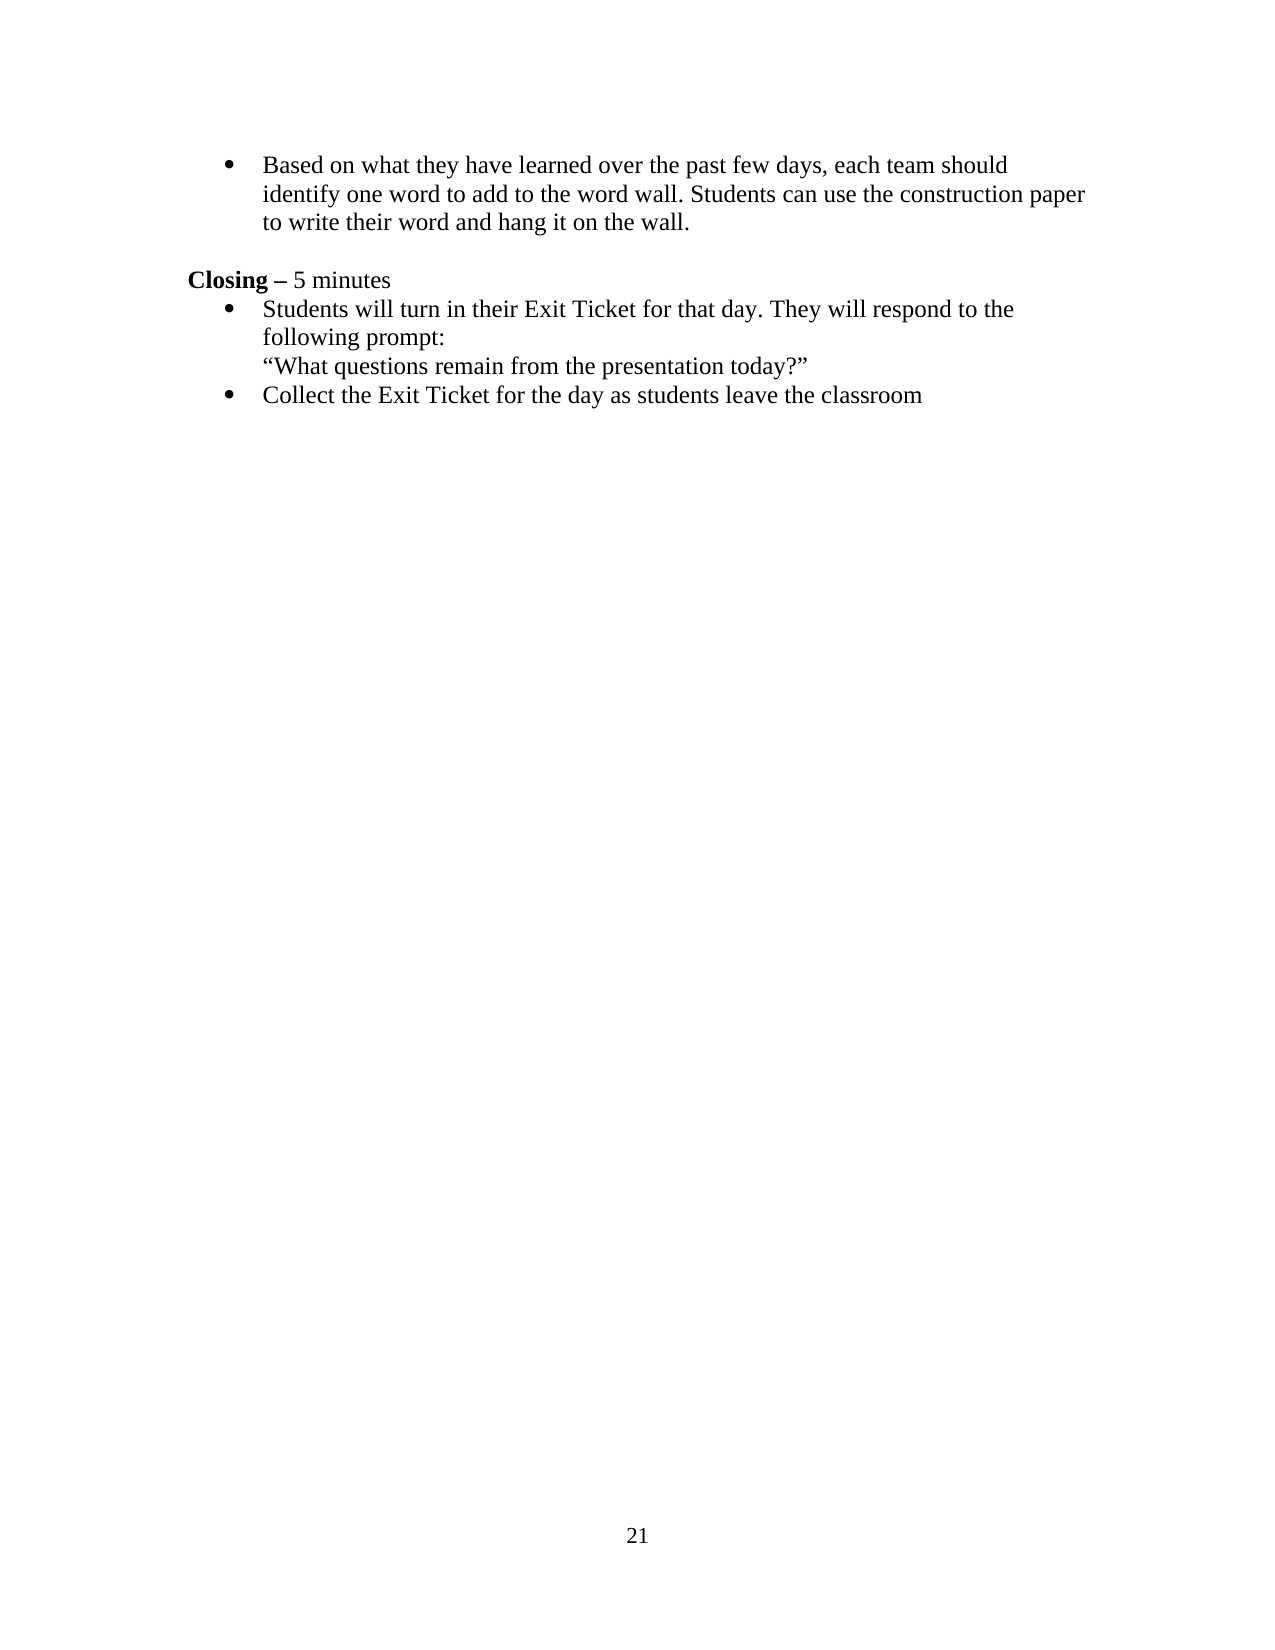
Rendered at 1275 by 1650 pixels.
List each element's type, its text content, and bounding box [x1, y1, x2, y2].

list Collect the Exit Ticket for the day as students leave the classroom [225, 380, 1087, 409]
list Based on what they have learned over the past few days, each team should identify one word to add to the word wall. Students can use the construction paper to write their word and hang it on the wall. [225, 150, 1087, 236]
text Closing – 5 minutes [187, 265, 1087, 294]
list “What questions remain from the presentation today?” [262, 351, 1087, 380]
list Students will turn in their Exit Ticket for that day. They will respond to the following prompt: [225, 294, 1087, 351]
